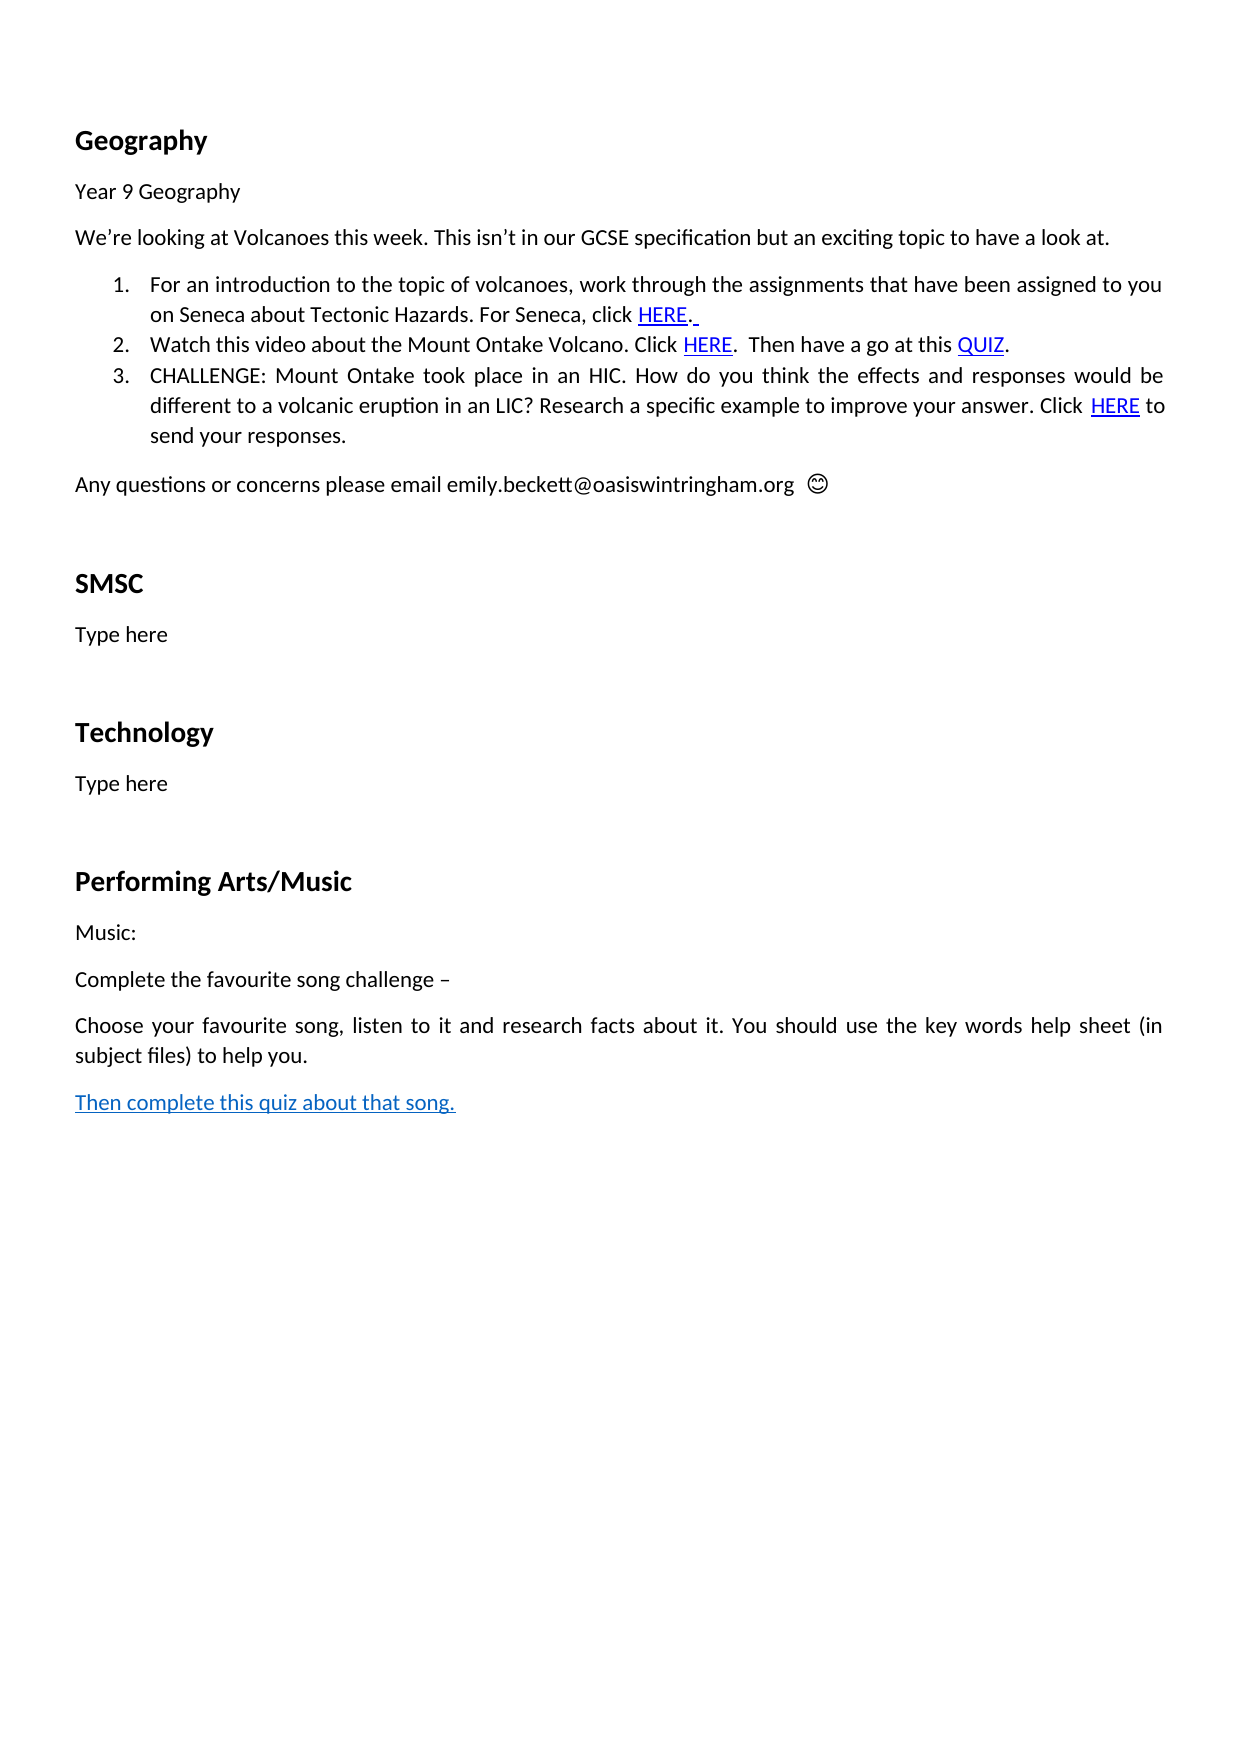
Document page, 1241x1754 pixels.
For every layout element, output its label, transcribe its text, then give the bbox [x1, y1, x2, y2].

text Any questions or concerns please email emily.beckett@oasiswintringham.org 😊 [75, 468, 1165, 499]
text Technology [75, 714, 1165, 750]
text Year 9 Geography [75, 177, 1165, 205]
list CHALLENGE: Mount Ontake took place in an HIC. How do you think the effects and responses would be different to a volcanic eruption in an LIC? Research a specific example to improve your answer. Click HERE to send your responses. [112, 361, 1165, 449]
text We’re looking at Volcanoes this week. This isn’t in our GCSE specification but an exciting topic to have a look at. [75, 223, 1165, 252]
text Geography [75, 122, 1165, 157]
text Performing Arts/Music [75, 863, 1165, 899]
text SMSC [75, 565, 1165, 601]
text Music: [75, 918, 1165, 946]
text Type here [75, 620, 1165, 648]
list For an introduction to the topic of volcanoes, work through the assignments that have been assigned to you on Seneca about Tectonic Hazards. For Seneca, click HERE. [112, 270, 1165, 328]
text Complete the favourite song challenge – [75, 965, 1165, 993]
text Type here [75, 769, 1165, 797]
list Watch this video about the Mount Ontake Volcano. Click HERE. Then have a go at this QUIZ. [112, 331, 1165, 358]
text Then complete this quiz about that song. [75, 1088, 1165, 1116]
text Choose your favourite song, listen to it and research facts about it. You should use the key words help sheet (in subject files) to help you. [75, 1011, 1165, 1069]
